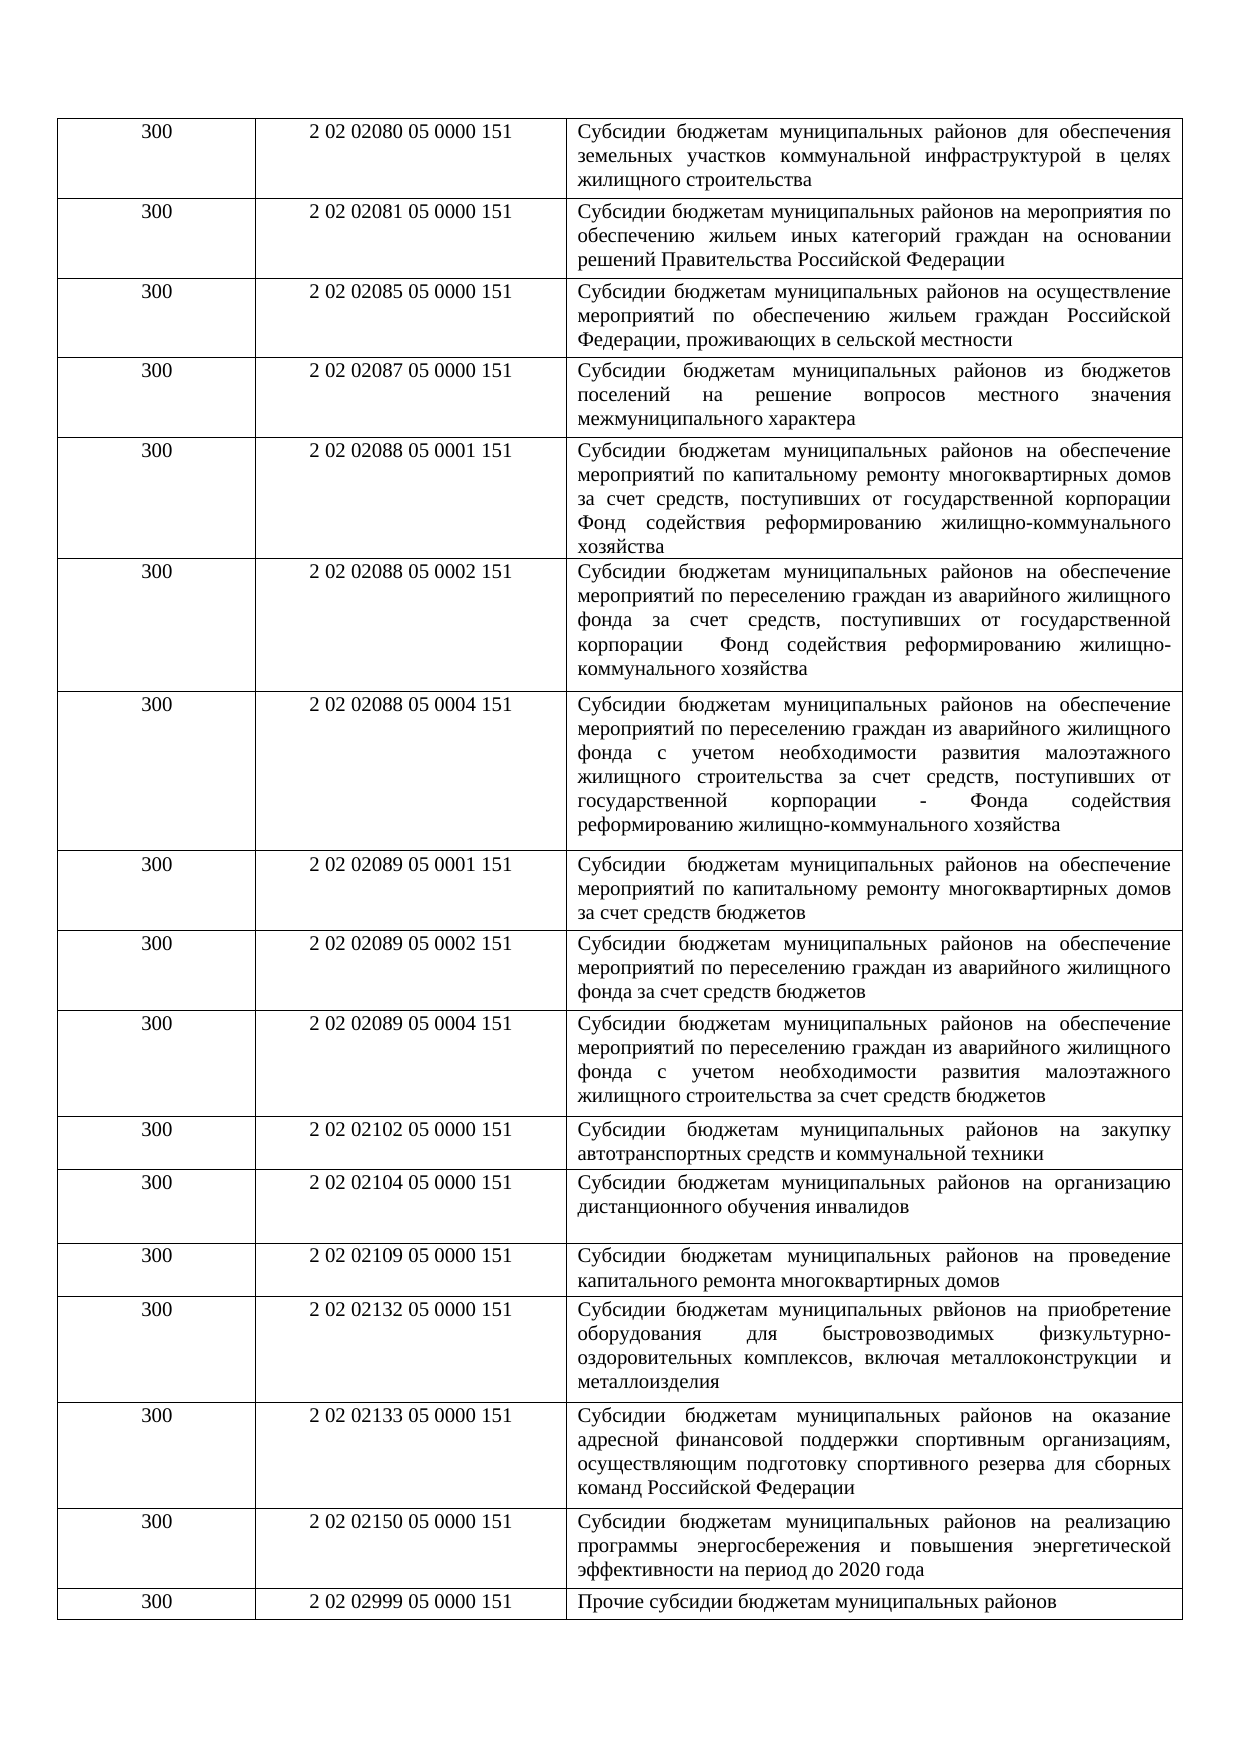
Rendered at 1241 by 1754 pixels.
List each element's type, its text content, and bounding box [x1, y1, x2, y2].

table_cell Субсидии бюджетам муниципальных районов на организацию дистанционного обучения инвалидов [567, 1170, 1182, 1242]
table_cell 300 [58, 559, 255, 691]
table_cell 2 02 02104 05 0000 151 [256, 1170, 566, 1242]
table_cell Субсидии бюджетам муниципальных районов на закупку автотранспортных средств и коммунальной техники [567, 1117, 1182, 1169]
table_cell Субсидии бюджетам муниципальных районов для обеспечения земельных участков коммунальной инфраструктурой в целях жилищного строительства [567, 119, 1182, 198]
table_cell 2 02 02089 05 0001 151 [256, 851, 566, 930]
table_cell 2 02 02081 05 0000 151 [256, 199, 566, 277]
table_cell Прочие субсидии бюджетам муниципальных районов [567, 1589, 1182, 1619]
table_cell 300 [58, 199, 255, 277]
table_cell 300 [58, 1244, 255, 1296]
table_cell Субсидии бюджетам муниципальных районов на обеспечение мероприятий по переселению граждан из аварийного жилищного фонда за счет средств бюджетов [567, 931, 1182, 1010]
table_cell 2 02 02109 05 0000 151 [256, 1244, 566, 1296]
table_cell 2 02 02080 05 0000 151 [256, 119, 566, 198]
table_cell Субсидии бюджетам муниципальных районов на обеспечение мероприятий по капитальному ремонту многоквартирных домов за счет средств, поступивших от государственной корпорации Фонд содействия реформированию жилищно-коммунального хозяйства [567, 438, 1182, 558]
table_cell Субсидии бюджетам муниципальных районов на обеспечение мероприятий по переселению граждан из аварийного жилищного фонда за счет средств, поступивших от государственной корпорации Фонд содействия реформированию жилищно-коммунального хозяйства [567, 559, 1182, 691]
table_cell Субсидии бюджетам муниципальных районов на реализацию программы энергосбережения и повышения энергетической эффективности на период до 2020 года [567, 1509, 1182, 1588]
table_cell 300 [58, 1403, 255, 1508]
table_cell 300 [58, 438, 255, 558]
table_cell 2 02 02088 05 0004 151 [256, 692, 566, 850]
table_cell 2 02 02087 05 0000 151 [256, 358, 566, 437]
table_cell Субсидии бюджетам муниципальных районов на обеспечение мероприятий по переселению граждан из аварийного жилищного фонда с учетом необходимости развития малоэтажного жилищного строительства за счет средств бюджетов [567, 1011, 1182, 1116]
table_cell 2 02 02089 05 0004 151 [256, 1011, 566, 1116]
table_cell 300 [58, 931, 255, 1010]
table_cell 2 02 02999 05 0000 151 [256, 1589, 566, 1619]
table_cell Субсидии бюджетам муниципальных районов на обеспечение мероприятий по капитальному ремонту многоквартирных домов за счет средств бюджетов [567, 851, 1182, 930]
table_cell Субсидии бюджетам муниципальных районов на осуществление мероприятий по обеспечению жильем граждан Российской Федерации, проживающих в сельской местности [567, 279, 1182, 357]
table_cell 2 02 02132 05 0000 151 [256, 1297, 566, 1402]
table_cell 300 [58, 1117, 255, 1169]
table_cell 2 02 02088 05 0001 151 [256, 438, 566, 558]
table_cell 300 [58, 851, 255, 930]
table_cell 300 [58, 119, 255, 198]
table_cell Субсидии бюджетам муниципальных районов на проведение капитального ремонта многоквартирных домов [567, 1244, 1182, 1296]
table_cell 300 [58, 1170, 255, 1242]
table_cell 300 [58, 1297, 255, 1402]
table_cell 300 [58, 358, 255, 437]
table_cell Субсидии бюджетам муниципальных районов на мероприятия по обеспечению жильем иных категорий граждан на основании решений Правительства Российской Федерации [567, 199, 1182, 277]
table_cell Субсидии бюджетам муниципальных районов на оказание адресной финансовой поддержки спортивным организациям, осуществляющим подготовку спортивного резерва для сборных команд Российской Федерации [567, 1403, 1182, 1508]
table_cell 2 02 02085 05 0000 151 [256, 279, 566, 357]
table_cell 2 02 02088 05 0002 151 [256, 559, 566, 691]
table_cell 2 02 02102 05 0000 151 [256, 1117, 566, 1169]
table_cell 300 [58, 279, 255, 357]
table_cell 300 [58, 1589, 255, 1619]
table_cell 300 [58, 692, 255, 850]
table_cell 2 02 02089 05 0002 151 [256, 931, 566, 1010]
table_cell 300 [58, 1509, 255, 1588]
table_cell Субсидии бюджетам муниципальных районов из бюджетов поселений на решение вопросов местного значения межмуниципального характера [567, 358, 1182, 437]
table_cell Субсидии бюджетам муниципальных рвйонов на приобретение оборудования для быстровозводимых физкультурно-оздоровительных комплексов, включая металлоконструкции и металлоизделия [567, 1297, 1182, 1402]
table_cell 2 02 02150 05 0000 151 [256, 1509, 566, 1588]
table_cell Субсидии бюджетам муниципальных районов на обеспечение мероприятий по переселению граждан из аварийного жилищного фонда с учетом необходимости развития малоэтажного жилищного строительства за счет средств, поступивших от государственной корпорации - Фонда содействия реформированию жилищно-коммунального хозяйства [567, 692, 1182, 850]
table_cell 300 [58, 1011, 255, 1116]
table_cell 2 02 02133 05 0000 151 [256, 1403, 566, 1508]
